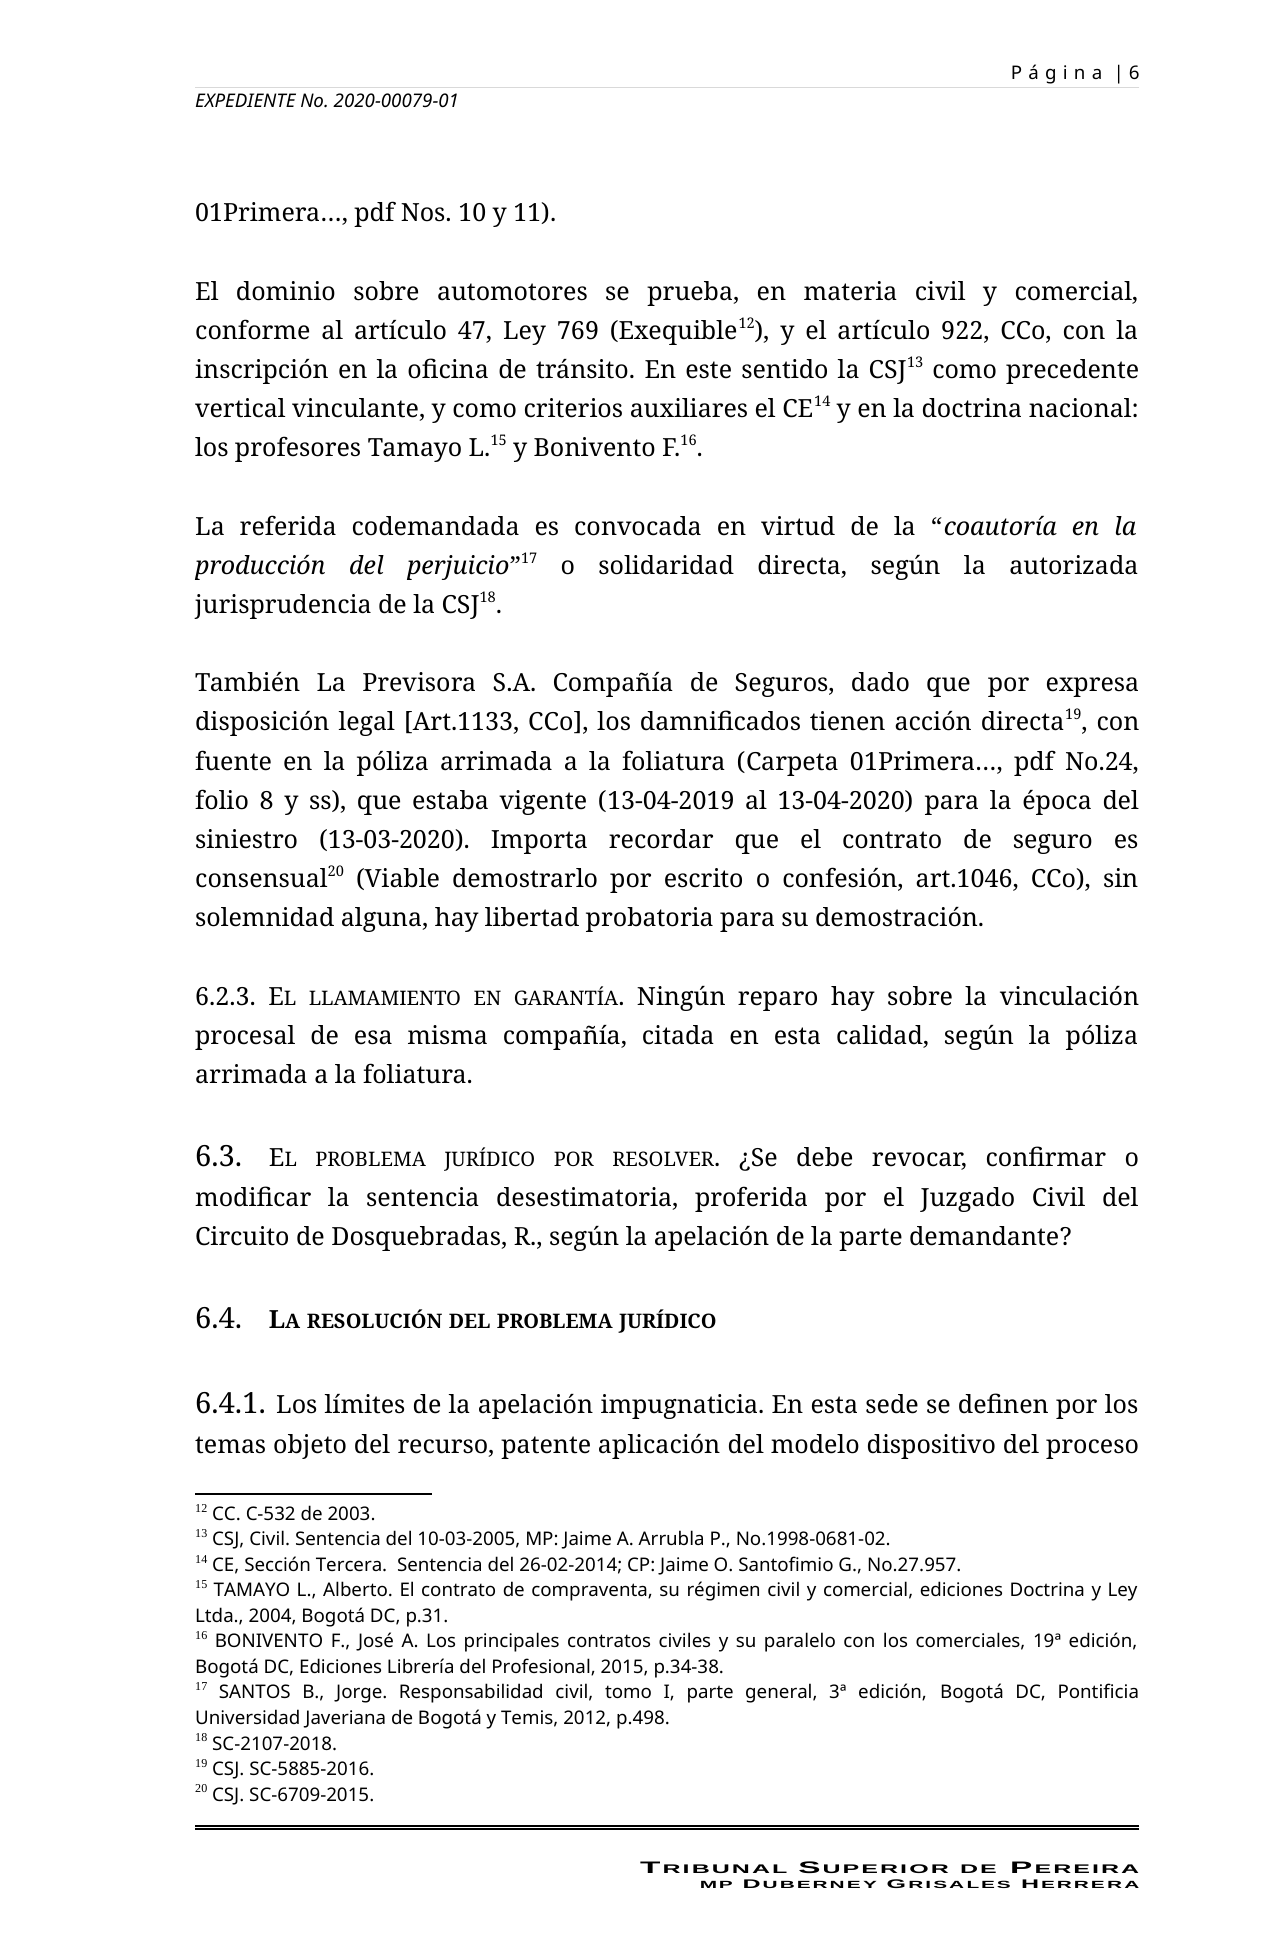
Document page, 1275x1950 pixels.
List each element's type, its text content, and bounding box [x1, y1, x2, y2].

list La resolución del problema jurídico [195, 1297, 1139, 1337]
text La referida codemandada es convocada en virtud de la “coautoría en la producción del perjuicio” o solidaridad directa, según la autorizada jurisprudencia de la CSJ. [195, 508, 1139, 621]
text También La Previsora S.A. Compañía de Seguros, dado que por expresa disposición legal [Art.1133, CCo], los damnificados tienen acción directa, con fuente en la póliza arrimada a la foliatura (Carpeta 01Primera…, pdf No.24, folio 8 y ss), que estaba vigente (13-04-2019 al 13-04-2020) para la época del siniestro (13-03-2020). Importa recordar que el contrato de seguro es consensual (Viable demostrarlo por escrito o confesión, art.1046, CCo), sin solemnidad alguna, hay libertad probatoria para su demostración. [195, 665, 1139, 934]
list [195, 1382, 1139, 1461]
text El dominio sobre automotores se prueba, en materia civil y comercial, conforme al artículo 47, Ley 769 (Exequible), y el artículo 922, CCo, con la inscripción en la oficina de tránsito. En este sentido la CSJ como precedente vertical vinculante, y como criterios auxiliares el CE y en la doctrina nacional: los profesores Tamayo L. y Bonivento F.. [195, 307, 1139, 464]
text 6.2.3. El llamamiento en garantía. Ningún reparo hay sobre la vinculación procesal de esa misma compañía, citada en esta calidad, según la póliza arrimada a la foliatura. [195, 978, 1139, 1091]
list El problema jurídico por resolver. ¿Se debe revocar, confirmar o modificar la sentencia desestimatoria, proferida por el Juzgado Civil del Circuito de Dosquebradas, R., según la apelación de la parte demandante? [195, 1135, 1139, 1253]
text 6.2.2. Por pasiva. Está legitimada la sociedad Tanques del Nordeste S.A., como dueña del camión que se alega, provocó el accidente [Arts.2343 y 2344, CC], a título de guardián jurídico-, para el año 2020, época de los hechos (carpeta 01Primera…, pdf Nos. 10 y 11). [195, 195, 1139, 229]
